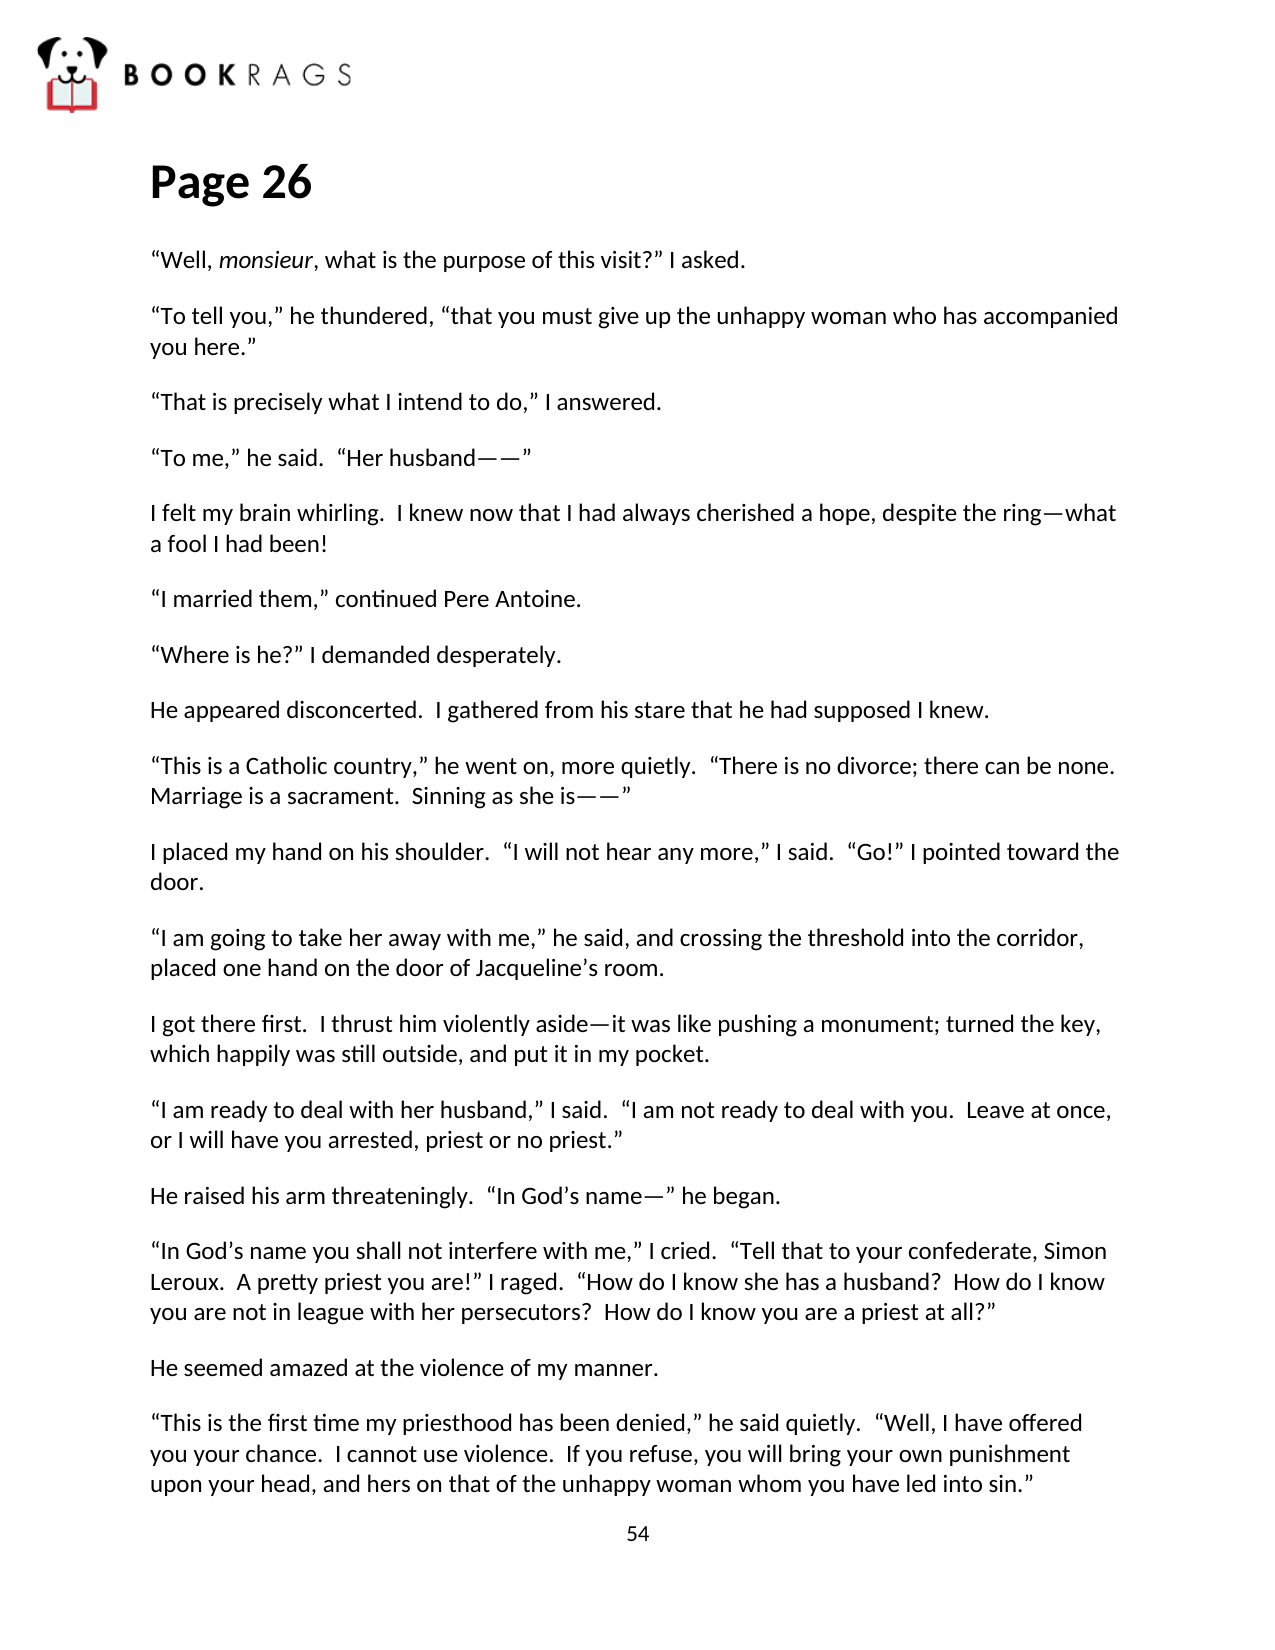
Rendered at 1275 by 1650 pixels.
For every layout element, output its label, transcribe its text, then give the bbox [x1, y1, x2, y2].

text “Where is he?” I demanded desperately. [150, 639, 1125, 669]
text “In God’s name you shall not interfere with me,” I cried. “Tell that to your confederate, Simon Leroux. A pretty priest you are!” I raged. “How do I know she has a husband? How do I know you are not in league with her persecutors? How do I know you are a priest at all?” [150, 1236, 1125, 1327]
text “Well, monsieur, what is the purpose of this visit?” I asked. [150, 244, 1125, 275]
picture [37, 37, 351, 113]
text “I am going to take her away with me,” he said, and crossing the threshold into the corridor, placed one hand on the door of Jacqueline’s room. [150, 922, 1125, 983]
text I got there first. I thrust him violently aside—­it was like pushing a monument; turned the key, which happily was still outside, and put it in my pocket. [150, 1008, 1125, 1069]
text He raised his arm threateningly. “In God’s name—­” he began. [150, 1180, 1125, 1211]
text “I married them,” continued Pere Antoine. [150, 583, 1125, 614]
text I placed my hand on his shoulder. “I will not hear any more,” I said. “Go!” I pointed toward the door. [150, 836, 1125, 897]
text He seemed amazed at the violence of my manner. [150, 1352, 1125, 1383]
text “That is precisely what I intend to do,” I answered. [150, 386, 1125, 417]
text “I am ready to deal with her husband,” I said. “I am not ready to deal with you. Leave at once, or I will have you arrested, priest or no priest.” [150, 1094, 1125, 1155]
text “This is the first time my priesthood has been denied,” he said quietly. “Well, I have offered you your chance. I cannot use violence. If you refuse, you will bring your own punishment upon your head, and hers on that of the unhappy woman whom you have led into sin.” [150, 1408, 1125, 1499]
text I felt my brain whirling. I knew now that I had always cherished a hope, despite the ring—­what a fool I had been! [150, 497, 1125, 558]
text “This is a Catholic country,” he went on, more quietly. “There is no divorce; there can be none. Marriage is a sacrament. Sinning as she is——­” [150, 750, 1125, 811]
text Page 26 [150, 150, 1125, 211]
text “To me,” he said. “Her husband——­” [150, 442, 1125, 472]
text “To tell you,” he thundered, “that you must give up the unhappy woman who has accompanied you here.” [150, 300, 1125, 361]
text He appeared disconcerted. I gathered from his stare that he had supposed I knew. [150, 694, 1125, 725]
